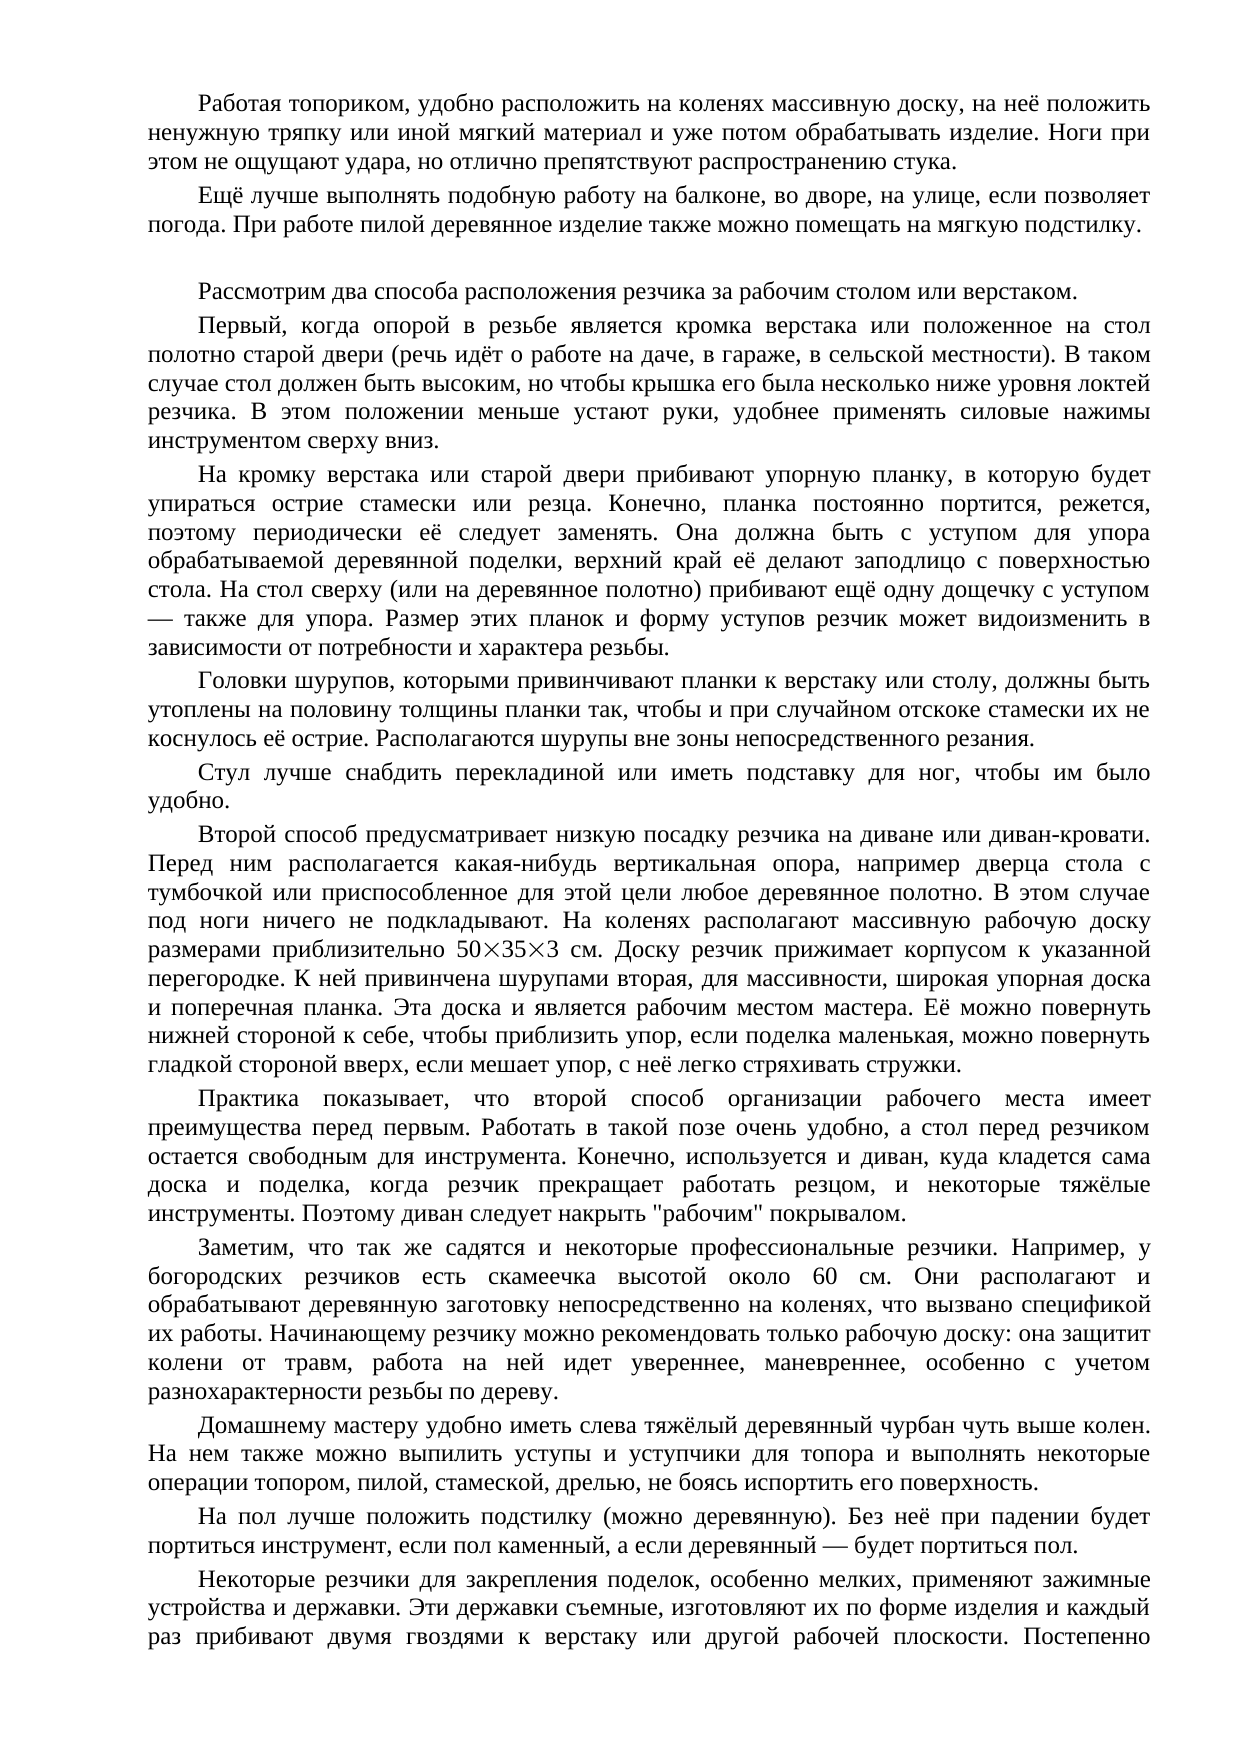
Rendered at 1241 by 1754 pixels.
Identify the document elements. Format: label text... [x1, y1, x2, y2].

text Второй способ предусматривает низкую посадку резчика на диване или диван-кровати. Перед ним располагается какая-нибудь вертикальная опора, например дверца стола с тумбочкой или приспособленное для этой цели любое деревянное полотно. В этом случае под ноги ничего не подкладывают. На коленях располагают массивную рабочую доску размерами приблизительно 50353 см. Доску резчик прижимает корпусом к указанной перегородке. К ней привинчена шурупами вторая, для массивности, широкая упорная доска и поперечная планка. Эта доска и является рабочим местом мастера. Её можно повернуть нижней стороной к себе, чтобы приблизить упор, если поделка маленькая, можно повернуть гладкой стороной вверх, если мешает упор, с неё легко стряхивать стружки. [148, 819, 1152, 1078]
text Практика показывает, что второй способ организации рабочего места имеет преимущества перед первым. Работать в такой позе очень удобно, а стол перед резчиком остается свободным для инструмента. Конечно, используется и диван, куда кладется сама доска и поделка, когда резчик прекращает работать резцом, и некоторые тяжёлые инструменты. Поэтому диван следует накрыть "рабочим" покрывалом. [148, 1083, 1152, 1227]
text Работая топориком, удобно расположить на коленях массивную доску, на неё положить ненужную тряпку или иной мягкий материал и уже потом обрабатывать изделие. Ноги при этом не ощущают удара, но отлично препятствуют распространению стука. [148, 88, 1152, 175]
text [148, 1564, 1152, 1650]
text Заметим, что так же садятся и некоторые профессиональные резчики. Например, у богородских резчиков есть скамеечка высотой около 60 см. Они располагают и обрабатывают деревянную заготовку непосредственно на коленях, что вызвано спецификой их работы. Начинающему резчику можно рекомендовать только рабочую доску: она защитит колени от травм, работа на ней идет увереннее, маневреннее, особенно с учетом разнохарактерности резьбы по дереву. [148, 1232, 1152, 1404]
text На кромку верстака или старой двери прибивают упорную планку, в которую будет упираться острие стамески или резца. Конечно, планка постоянно портится, режется, поэтому периодически её следует заменять. Она должна быть с уступом для упора обрабатываемой деревянной поделки, верхний край её делают заподлицо с поверхностью стола. На стол сверху (или на деревянное полотно) прибивают ещё одну дощечку с уступом — также для упора. Размер этих планок и форму уступов резчик может видоизменить в зависимости от потребности и характера резьбы. [148, 459, 1152, 660]
text На пол лучше положить подстилку (можно деревянную). Без неё при падении будет портиться инструмент, если пол каменный, а если деревянный — будет портиться пол. [148, 1501, 1152, 1558]
text Ещё лучше выполнять подобную работу на балконе, во дворе, на улице, если позволяет погода. При работе пилой деревянное изделие также можно помещать на мягкую подстилку. [148, 180, 1152, 237]
text Головки шурупов, которыми привинчивают планки к верстаку или столу, должны быть утоплены на половину толщины планки так, чтобы и при случайном отскоке стамески их не коснулось её острие. Располагаются шурупы вне зоны непосредственного резания. [148, 665, 1152, 752]
text Домашнему мастеру удобно иметь слева тяжёлый деревянный чурбан чуть выше колен. На нем также можно выпилить уступы и уступчики для топора и выполнять некоторые операции топором, пилой, стамеской, дрелью, не боясь испортить его поверхность. [148, 1410, 1152, 1496]
text Стул лучше снабдить перекладиной или иметь подставку для ног, чтобы им было удобно. [148, 757, 1152, 814]
text Первый, когда опорой в резьбе является кромка верстака или положенное на стол полотно старой двери (речь идёт о работе на даче, в гараже, в сельской местности). В таком случае стол должен быть высоким, но чтобы крышка его была несколько ниже уровня локтей резчика. В этом положении меньше устают руки, удобнее применять силовые нажимы инструментом сверху вниз. [148, 310, 1152, 454]
text Рассмотрим два способа расположения резчика за рабочим столом или верстаком. [148, 276, 1152, 305]
